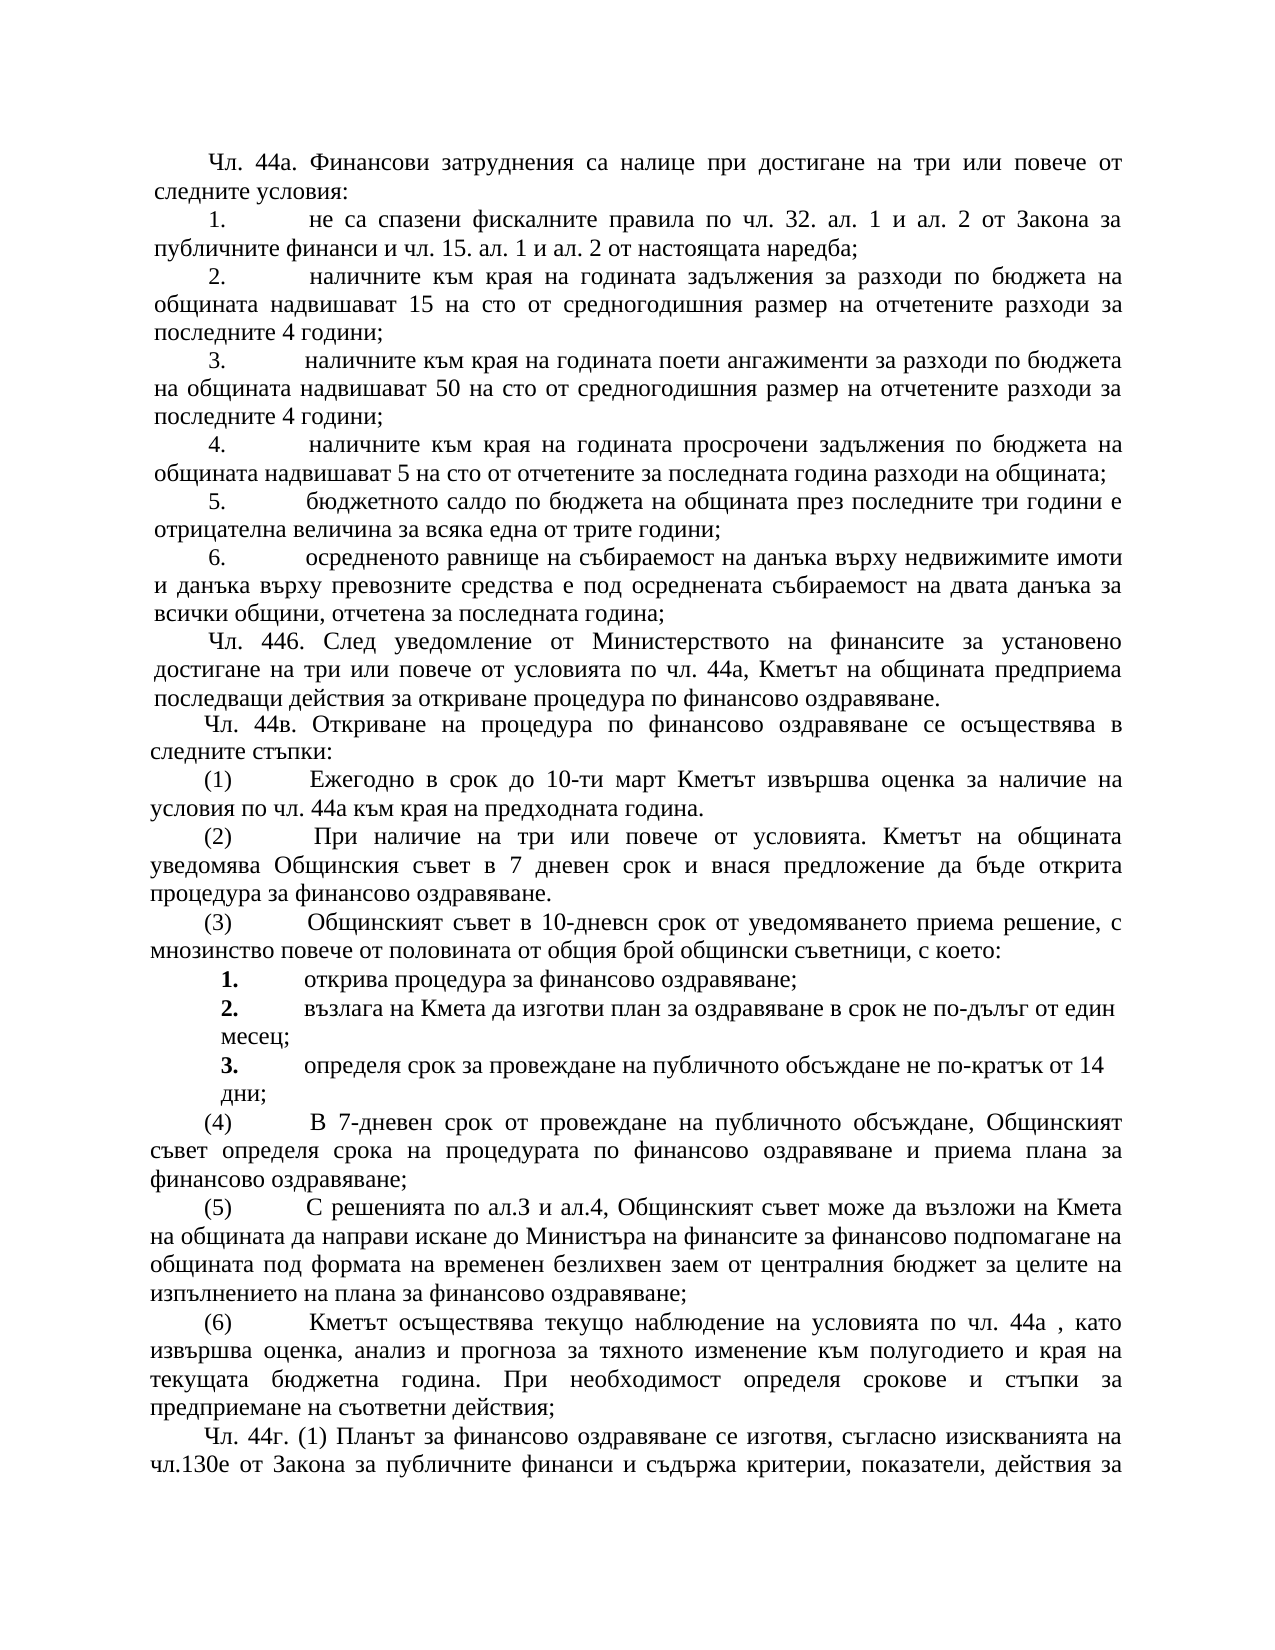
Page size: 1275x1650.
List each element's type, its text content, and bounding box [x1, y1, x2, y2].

list не са спазени фискалните правила по чл. 32. ал. 1 и ал. 2 от Закона за публичните финанси и чл. 15. ал. 1 и ал. 2 от настоящата наредба; [154, 205, 1123, 262]
text Чл. 446. След уведомление от Министерството на финансите за установено достигане на три или повече от условията по чл. 44а, Кметът на общината предприема последващи действия за откриване процедура по финансово оздравяване. [154, 627, 1123, 712]
list наличните към края на годината просрочени задължения по бюджета на общината надвишават 5 на сто от отчетените за последната година разходи на общината; [154, 430, 1123, 487]
list С решенията по ал.З и ал.4, Общинският съвет може да възложи на Кмета на общината да направи искане до Министъра на финансите за финансово подпомагане на общината под формата на временен безлихвен заем от централния бюджет за целите на изпълнението на плана за финансово оздравяване; [150, 1193, 1123, 1307]
list Ежегодно в срок до 10-ти март Кметът извършва оценка за наличие на условия по чл. 44а към края на предходната година. [150, 765, 1123, 822]
list При наличие на три или повече от условията. Кметът на общината уведомява Общинския съвет в 7 дневен срок и внася предложение да бъде открита процедура за финансово оздравяване. [150, 822, 1123, 908]
text Чл. 44в. Откриване на процедура по финансово оздравяване се осъществява в следните стъпки: [150, 712, 1123, 765]
list Кметът осъществява текущо наблюдение на условията по чл. 44а , като извършва оценка, анализ и прогноза за тяхното изменение към полугодието и края на текущата бюджетна година. При необходимост определя срокове и стъпки за предприемане на съответни действия; [150, 1307, 1123, 1421]
list бюджетното салдо по бюджета на общината през последните три години е отрицателна величина за всяка една от трите години; [154, 487, 1123, 543]
list В 7-дневен срок от провеждане на публичното обсъждане, Общинският съвет определя срока на процедурата по финансово оздравяване и приема плана за финансово оздравяване; [150, 1107, 1123, 1193]
list наличните към края на годината задължения за разходи по бюджета на общината надвишават 15 на сто от средногодишния размер на отчетените разходи за последните 4 години; [154, 262, 1123, 346]
list осредненото равнище на събираемост на данъка върху недвижимите имоти и данъка върху превозните средства е под осреднената събираемост на двата данъка за всички общини, отчетена за последната година; [154, 543, 1123, 627]
list Общинският съвет в 10-дневсн срок от уведомяването приема решение, с мнозинство повече от половината от общия брой общински съветници, с което: [150, 908, 1123, 965]
list определя срок за провеждане на публичното обсъждане не по-кратък от 14 дни; [221, 1050, 1127, 1107]
list открива процедура за финансово оздравяване; [221, 965, 1127, 993]
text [150, 1421, 1123, 1478]
text Чл. 44а. Финансови затруднения са налице при достигане на три или повече от следните условия: [154, 148, 1123, 205]
list наличните към края на годината поети ангажименти за разходи по бюджета на общината надвишават 50 на сто от средногодишния размер на отчетените разходи за последните 4 години; [154, 346, 1123, 430]
list възлага на Кмета да изготви план за оздравяване в срок не по-дълъг от един месец; [221, 993, 1127, 1050]
